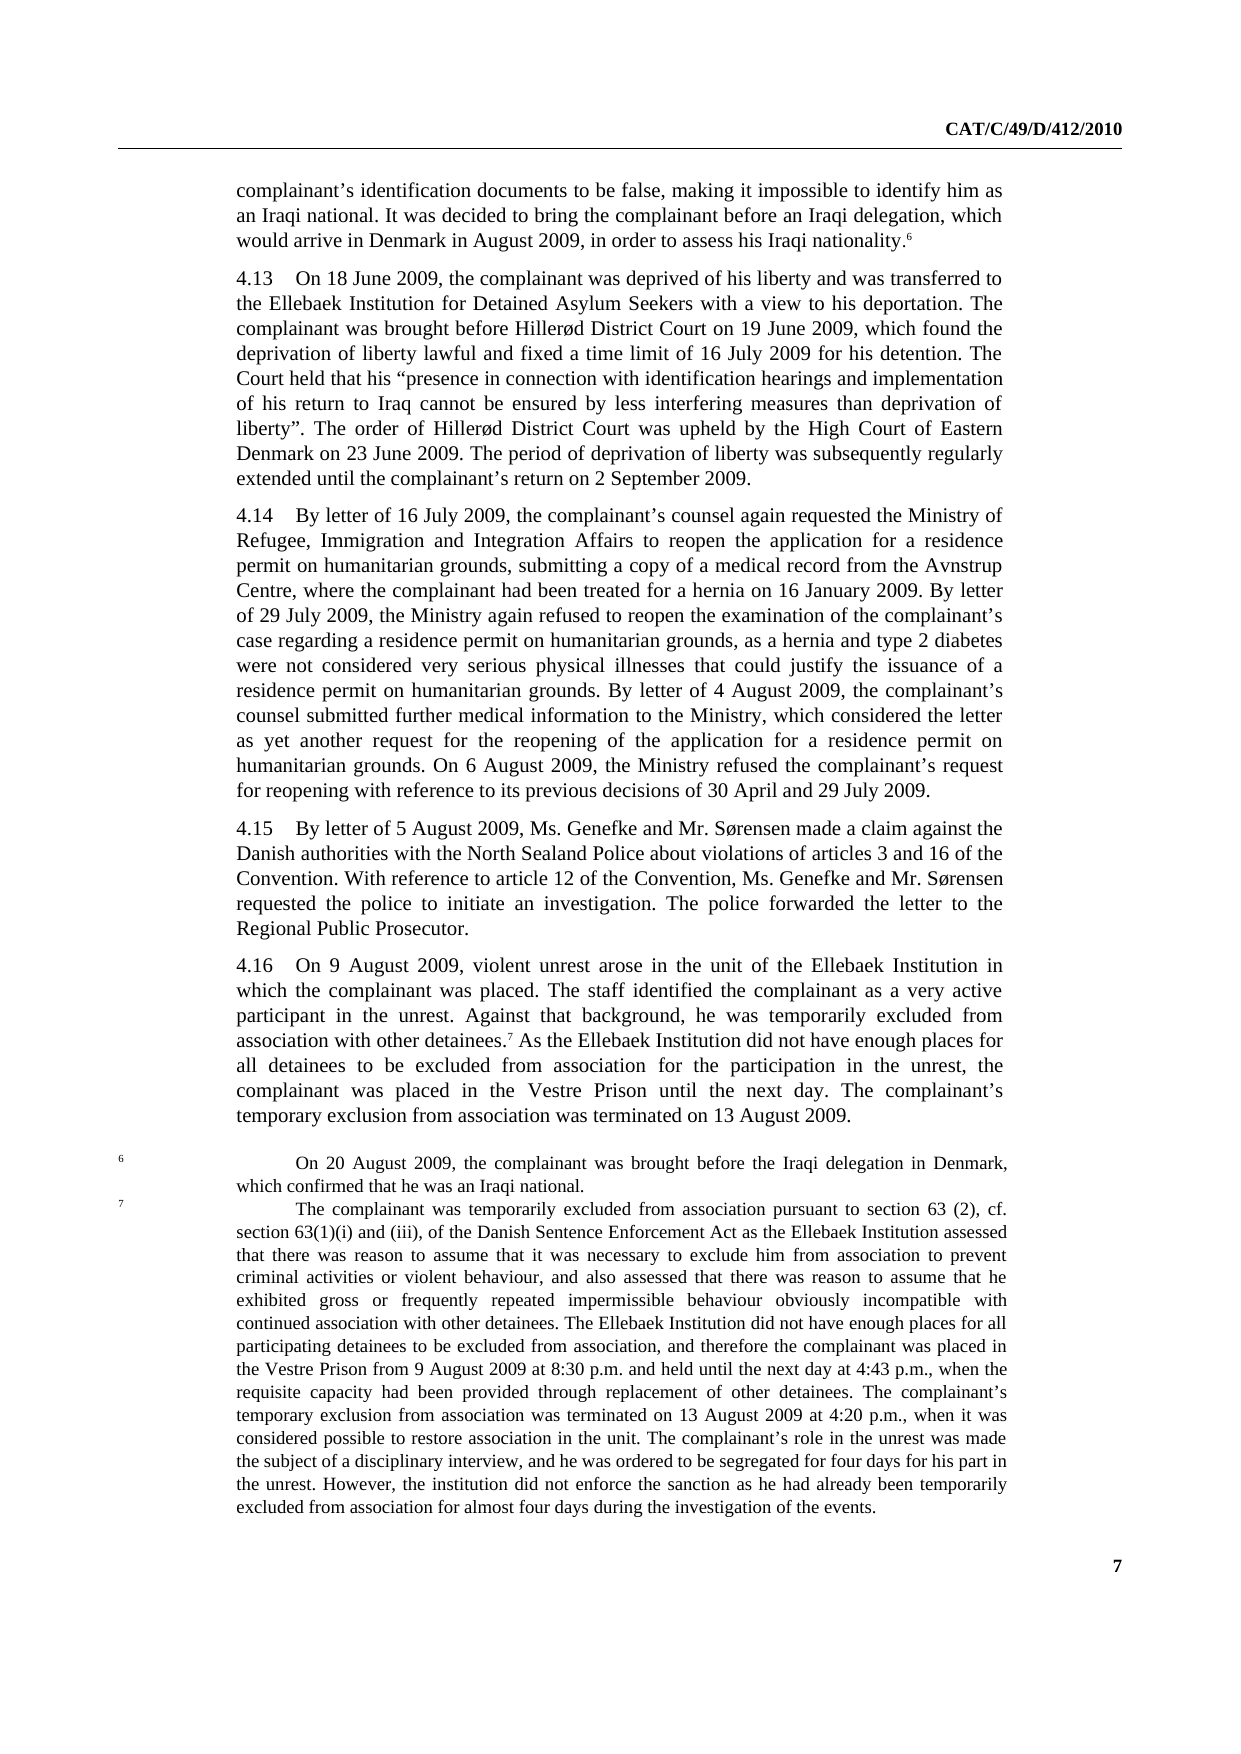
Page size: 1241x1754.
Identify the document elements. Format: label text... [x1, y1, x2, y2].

text 4.13 On 18 June 2009, the complainant was deprived of his liberty and was transferred to the Ellebaek Institution for Detained Asylum Seekers with a view to his deportation. The complainant was brought before Hillerød District Court on 19 June 2009, which found the deprivation of liberty lawful and fixed a time limit of 16 July 2009 for his detention. The Court held that his “presence in connection with identification hearings and implementation of his return to cannot be ensured by less interfering measures than deprivation of liberty”. The order of Hillerød District Court was upheld by the High Court of Eastern Denmark on 23 June 2009. The period of deprivation of liberty was subsequently regularly extended until the complainant’s return on 2 September 2009. [236, 265, 1004, 490]
text 4.16 On 9 August 2009, violent unrest arose in the unit of the Ellebaek Institution in which the complainant was placed. The staff identified the complainant as a very active participant in the unrest. Against that background, he was temporarily excluded from association with other detainees. As the Ellebaek Institution did not have enough places for all detainees to be excluded from association for the participation in the unrest, the complainant was placed in the Vestre Prison until the next day. The complainant’s temporary exclusion from association was terminated on 13 August 2009. [236, 952, 1004, 1127]
text 4.14 By letter of 16 July 2009, the complainant’s counsel again requested the Ministry of Refugee, Immigration and Integration Affairs to reopen the application for a residence permit on humanitarian grounds, submitting a copy of a medical record from the Avnstrup Centre, where the complainant had been treated for a hernia on 16 January 2009. By letter of 29 July 2009, the Ministry again refused to reopen the examination of the complainant’s case regarding a residence permit on humanitarian grounds, as a hernia and type 2 diabetes were not considered very serious physical illnesses that could justify the issuance of a residence permit on humanitarian grounds. By letter of 4 August 2009, the complainant’s counsel submitted further medical information to the Ministry, which considered the letter as yet another request for the reopening of the application for a residence permit on humanitarian grounds. On 6 August 2009, the Ministry refused the complainant’s request for reopening with reference to its previous decisions of 30 April and 29 July 2009. [236, 502, 1004, 802]
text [236, 177, 1004, 252]
text 4.15 By letter of 5 August 2009, Ms. Genefke and Mr. Sørensen made a claim against the Danish authorities with the North Sealand Police about violations of articles 3 and 16 of the Convention. With reference to article 12 of the Convention, Ms. Genefke and Mr. Sørensen requested the police to initiate an investigation. The police forwarded the letter to the Regional Public Prosecutor. [236, 815, 1004, 940]
